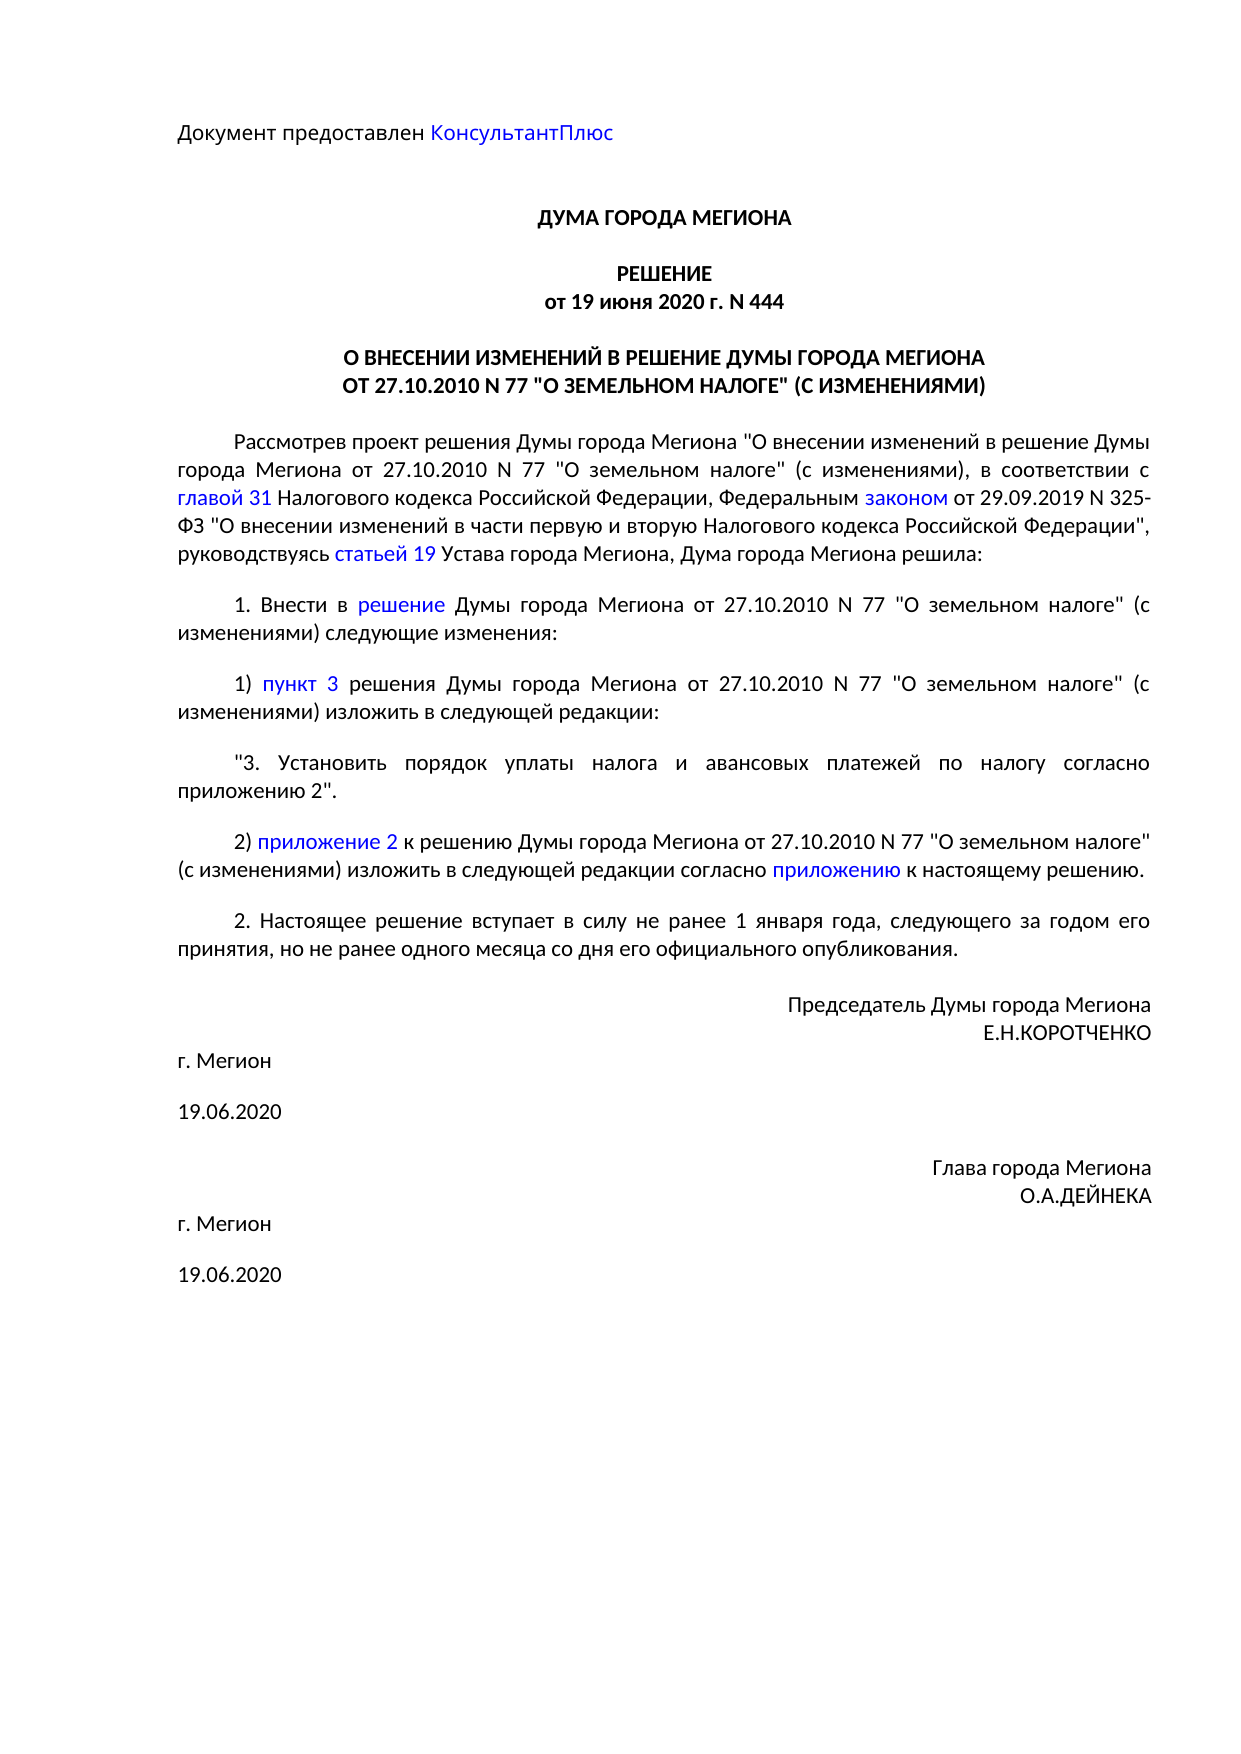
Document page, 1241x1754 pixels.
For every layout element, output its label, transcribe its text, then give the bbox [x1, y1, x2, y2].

text г. Мегион [177, 1046, 1152, 1074]
title ОТ 27.10.2010 N 77 "О ЗЕМЕЛЬНОМ НАЛОГЕ" (С ИЗМЕНЕНИЯМИ) [177, 371, 1152, 399]
text 19.06.2020 [177, 1260, 1152, 1288]
text 1. Внести в решение Думы города Мегиона от 27.10.2010 N 77 "О земельном налоге" (с изменениями) следующие изменения: [177, 590, 1152, 646]
text 2. Настоящее решение вступает в силу не ранее 1 января года, следующего за годом его принятия, но не ранее одного месяца со дня его официального опубликования. [177, 906, 1152, 962]
text Председатель Думы города Мегиона [177, 990, 1152, 1018]
title от 19 июня 2020 г. N 444 [177, 287, 1152, 315]
title ДУМА ГОРОДА МЕГИОНА [177, 203, 1152, 231]
text О.А.ДЕЙНЕКА [177, 1181, 1152, 1209]
text Глава города Мегиона [177, 1153, 1152, 1181]
text 19.06.2020 [177, 1097, 1152, 1125]
text Рассмотрев проект решения Думы города Мегиона "О внесении изменений в решение Думы города Мегиона от 27.10.2010 N 77 "О земельном налоге" (с изменениями), в соответствии с главой 31 Налогового кодекса Российской Федерации, Федеральным законом от 29.09.2019 N 325-ФЗ "О внесении изменений в части первую и вторую Налогового кодекса Российской Федерации", руководствуясь статьей 19 Устава города Мегиона, Дума города Мегиона решила: [177, 427, 1152, 567]
text 2) приложение 2 к решению Думы города Мегиона от 27.10.2010 N 77 "О земельном налоге" (с изменениями) изложить в следующей редакции согласно приложению к настоящему решению. [177, 827, 1152, 883]
text Е.Н.КОРОТЧЕНКО [177, 1018, 1152, 1046]
title Документ предоставлен КонсультантПлюс [177, 118, 1152, 175]
text "3. Установить порядок уплаты налога и авансовых платежей по налогу согласно приложению 2". [177, 748, 1152, 804]
text 1) пункт 3 решения Думы города Мегиона от 27.10.2010 N 77 "О земельном налоге" (с изменениями) изложить в следующей редакции: [177, 669, 1152, 725]
title РЕШЕНИЕ [177, 259, 1152, 287]
text г. Мегион [177, 1209, 1152, 1237]
title О ВНЕСЕНИИ ИЗМЕНЕНИЙ В РЕШЕНИЕ ДУМЫ ГОРОДА МЕГИОНА [177, 343, 1152, 371]
